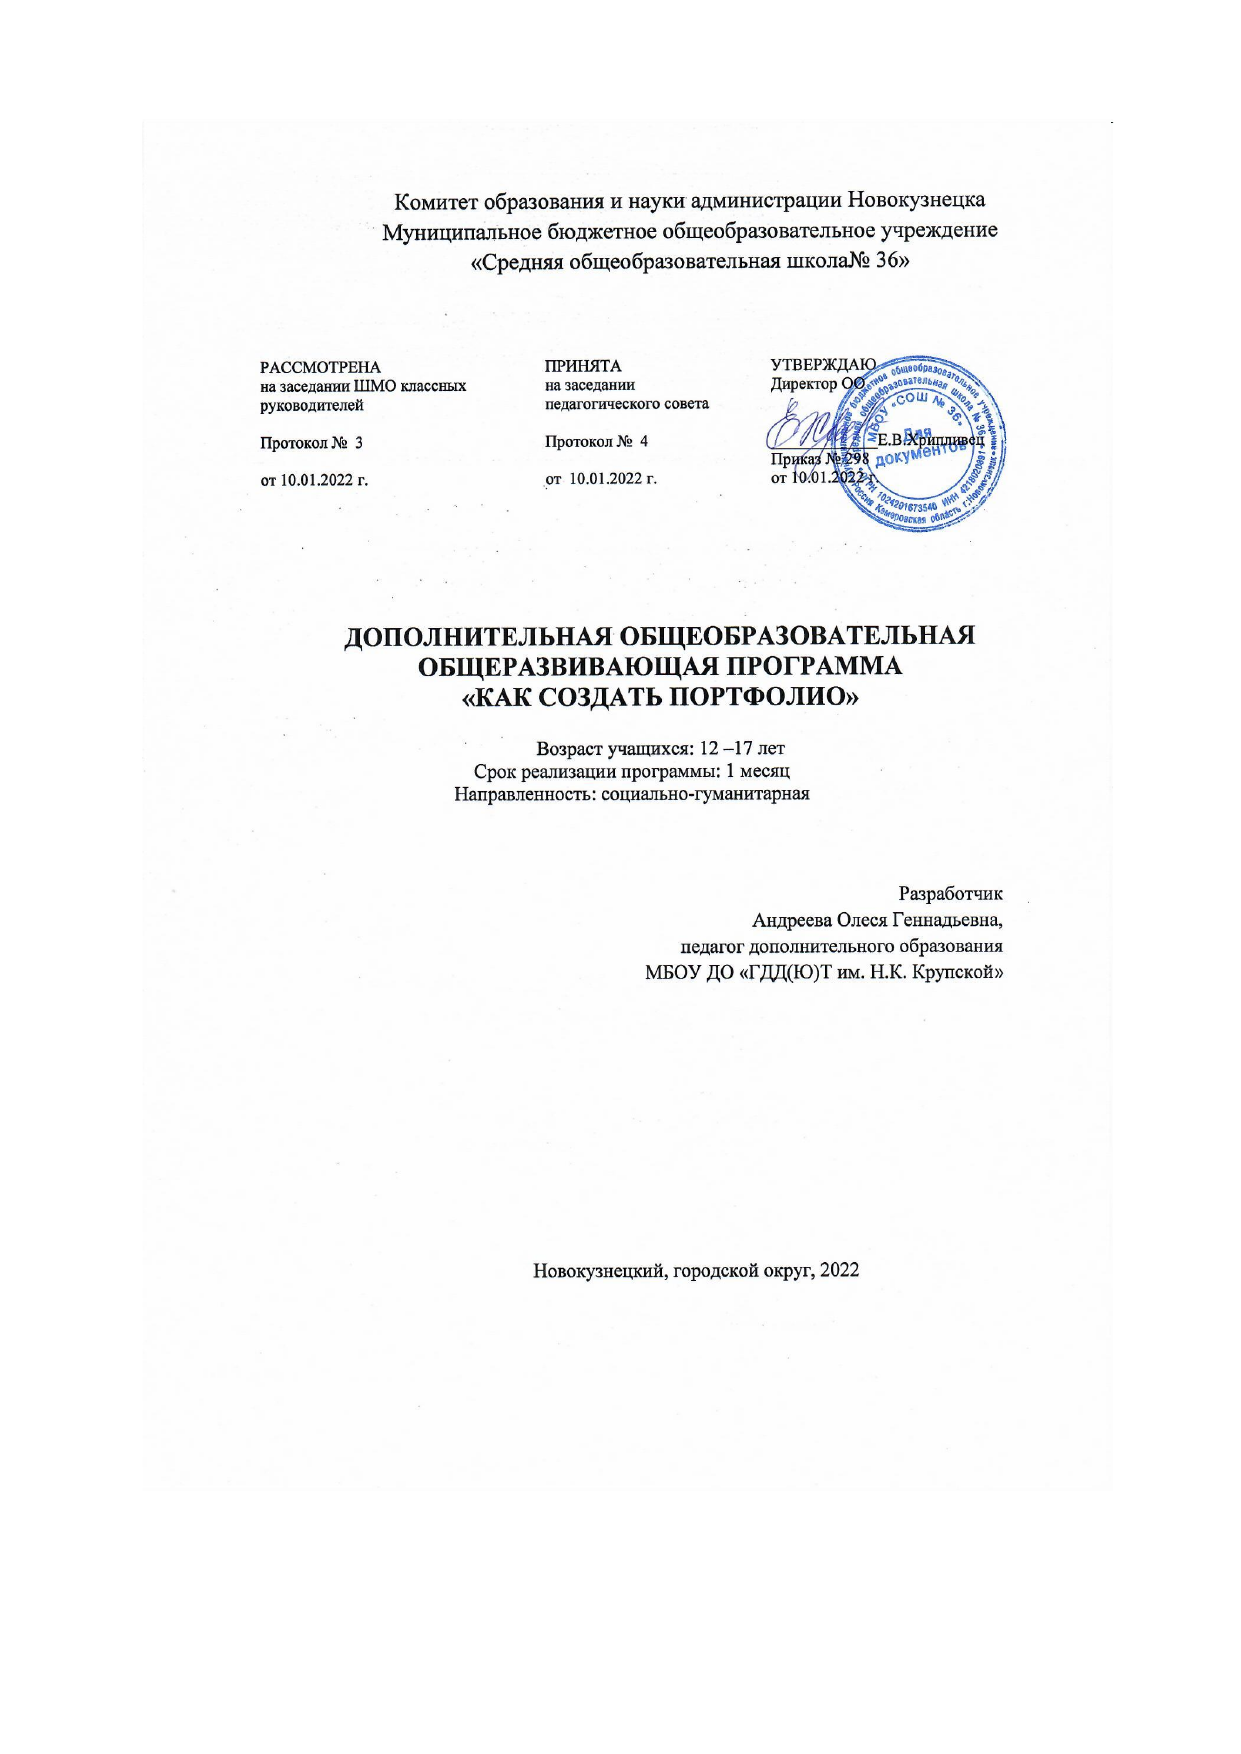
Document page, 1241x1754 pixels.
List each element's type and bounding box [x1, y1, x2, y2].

picture [142, 119, 1114, 1491]
